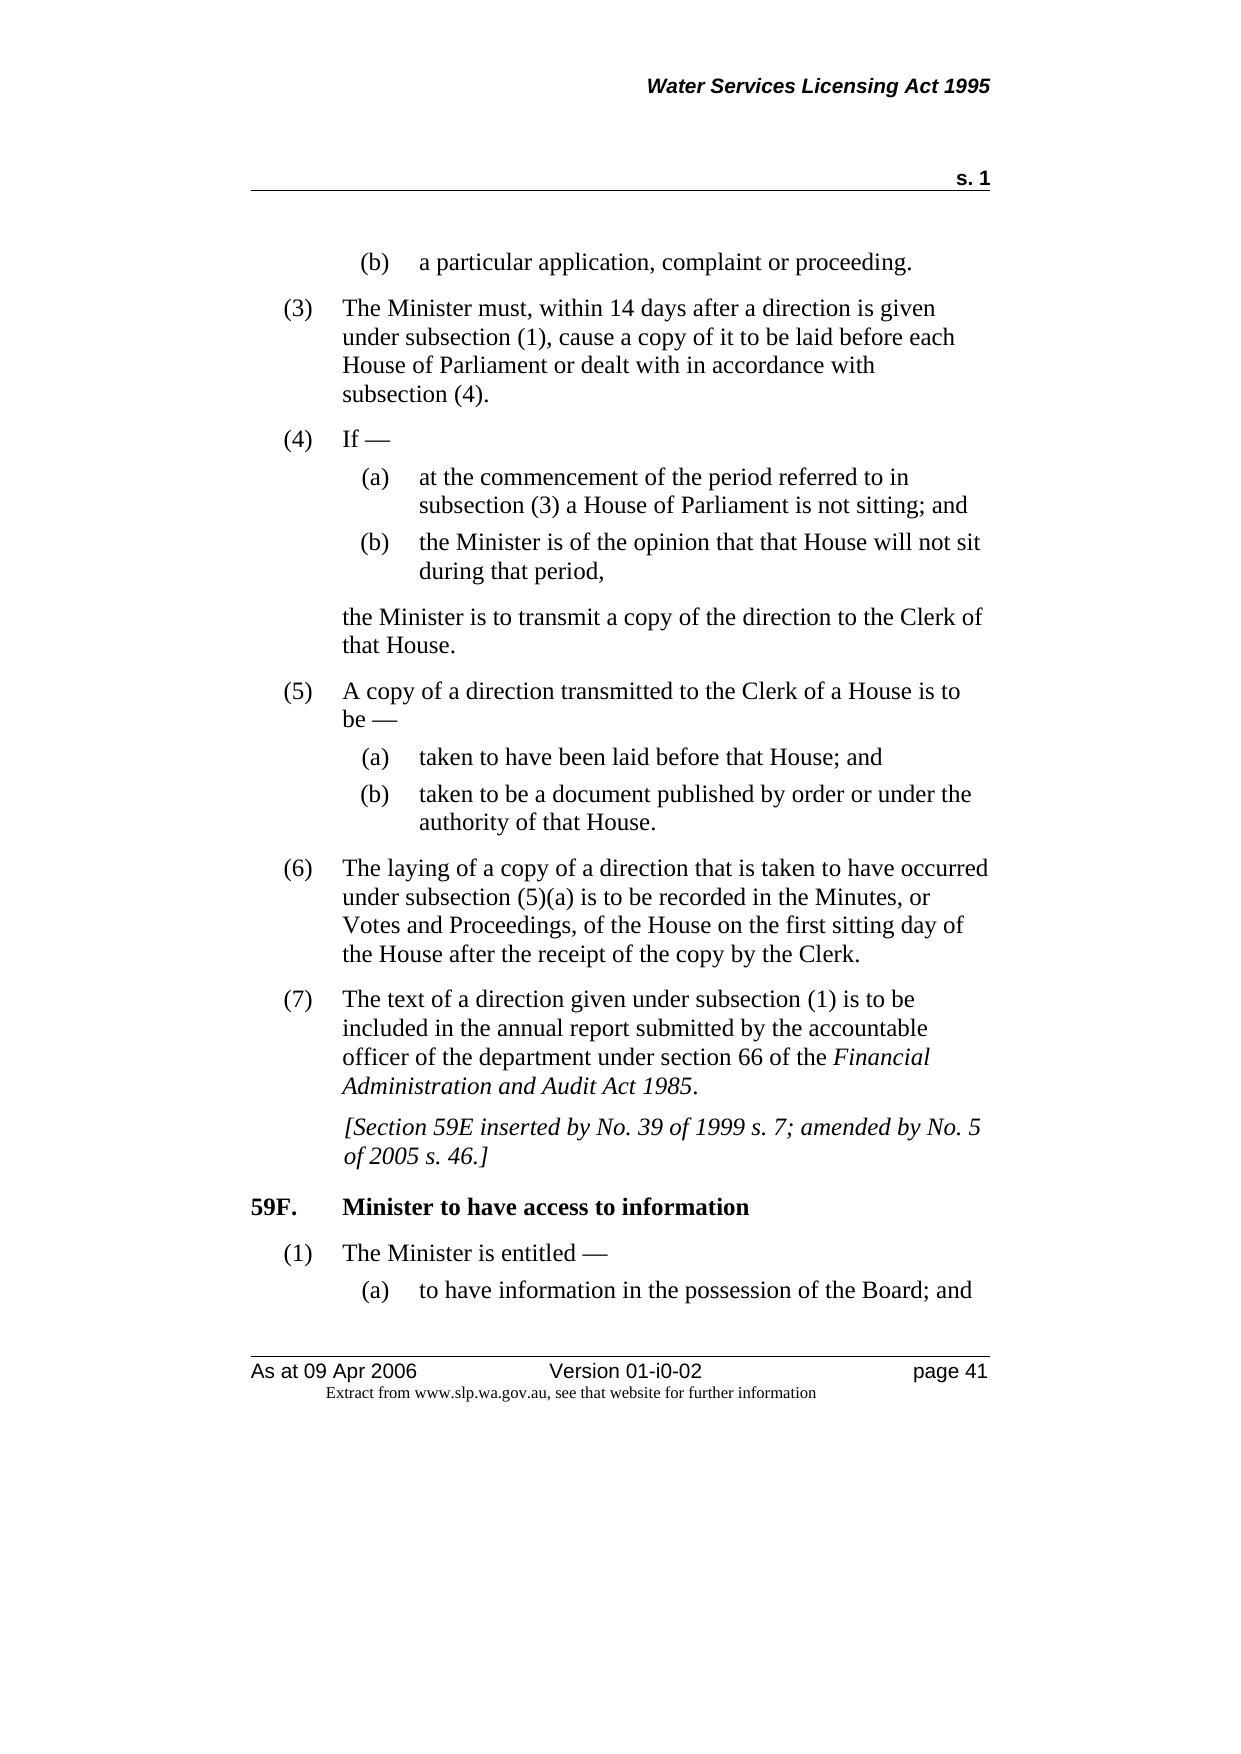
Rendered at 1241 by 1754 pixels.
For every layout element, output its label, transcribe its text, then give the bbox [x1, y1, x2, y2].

text (5) A copy of a direction transmitted to the Clerk of a House is to be — [251, 676, 990, 733]
text (6) The laying of a copy of a direction that is taken to have occurred under subsection (5)(a) is to be recorded in the Minutes, or Votes and Proceedings, of the House on the first sitting day of the House after the receipt of the copy by the Clerk. [251, 853, 990, 968]
text (a) to have information in the possession of the Board; and [251, 1275, 990, 1304]
text (7) The text of a direction given under subsection (1) is to be included in the annual report submitted by the accountable officer of the department under section 66 of the Financial Administration and Audit Act 1985. [251, 984, 990, 1099]
text (b) the Minister is of the opinion that that House will not sit during that period, [251, 527, 990, 585]
text (b) a particular application, complaint or proceeding. [251, 247, 990, 276]
text (3) The Minister must, within 14 days after a direction is given under subsection (1), cause a copy of it to be laid before each House of Parliament or dealt with in accordance with subsection (4). [251, 293, 990, 408]
text (1) The Minister is entitled — [251, 1238, 990, 1267]
text (a) taken to have been laid before that House; and [251, 742, 990, 770]
text (a) at the commencement of the period referred to in subsection (3) a House of Parliament is not sitting; and [251, 462, 990, 519]
text (b) taken to be a document published by order or under the authority of that House. [251, 779, 990, 836]
text the Minister is to transmit a copy of the direction to the Clerk of that House. [251, 602, 990, 659]
subtitle 59F. Minister to have access to information [251, 1192, 990, 1221]
text (4) If — [251, 424, 990, 453]
text [Section 59E inserted by No. 39 of 1999 s. 7; amended by No. 5 of 2005 s. 46.] [251, 1112, 990, 1169]
